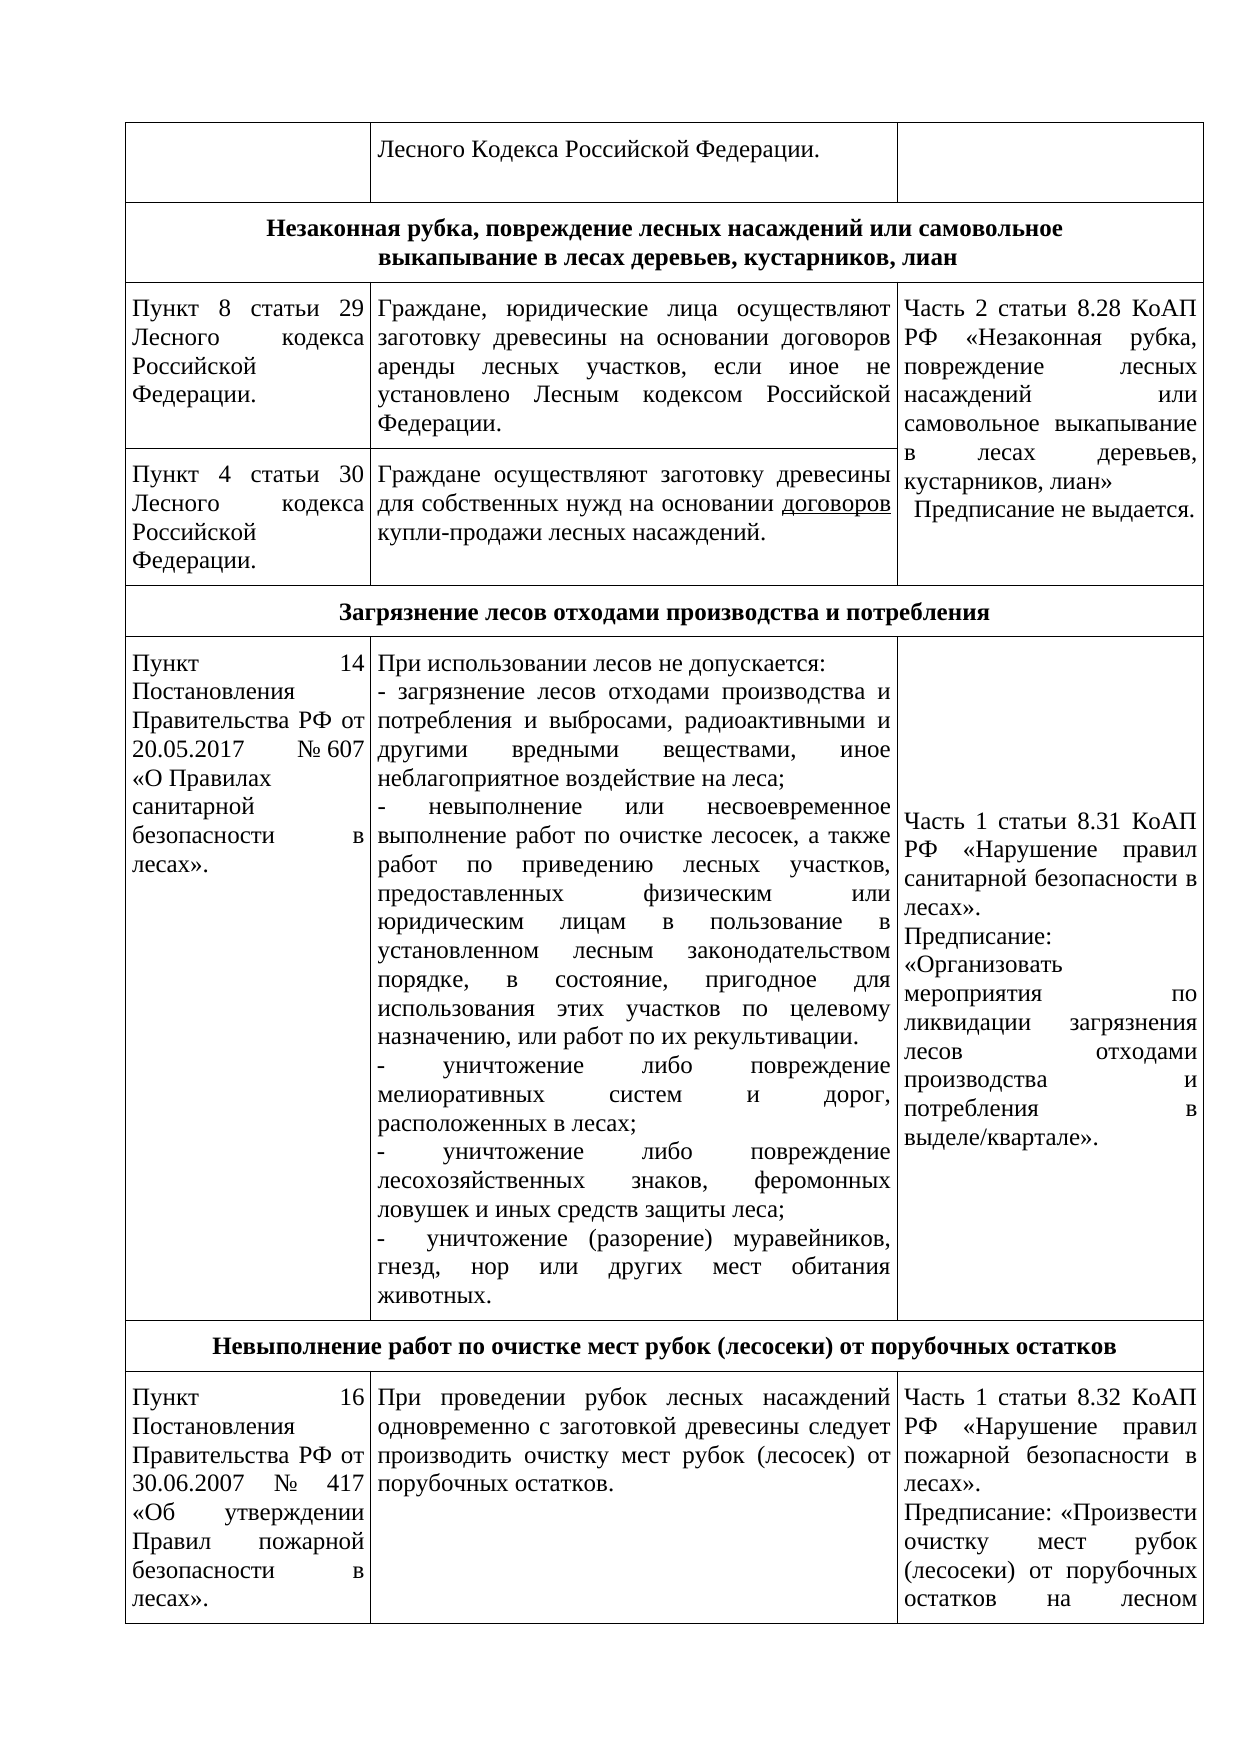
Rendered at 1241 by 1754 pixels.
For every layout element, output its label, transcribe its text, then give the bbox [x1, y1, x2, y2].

table_cell Часть 1 статьи 8.31 КоАП РФ «Нарушение правил санитарной безопасности в лесах». Предписание: «Организовать мероприятия по ликвидации загрязнения лесов отходами производства и потребления в выделе/квартале». [898, 637, 1203, 1319]
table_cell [371, 123, 897, 202]
table_cell Граждане осуществляют заготовку древесины для собственных нужд на основании договоров купли-продажи лесных насаждений. [371, 449, 897, 585]
table_cell Часть 2 статьи 8.28 КоАП РФ «Незаконная рубка, повреждение лесных насаждений или самовольное выкапывание в лесах деревьев, кустарников, лиан» Предписание не выдается. [898, 283, 1203, 585]
table_cell Незаконная рубка, повреждение лесных насаждений или самовольное выкапывание в лесах деревьев, кустарников, лиан [126, 203, 1203, 282]
table_cell При использовании лесов не допускается: - загрязнение лесов отходами производства и потребления и выбросами, радиоактивными и другими вредными веществами, иное неблагоприятное воздействие на леса; - невыполнение или несвоевременное выполнение работ по очистке лесосек, а также работ по приведению лесных участков, предоставленных физическим или юридическим лицам в пользование в установленном лесным законодательством порядке, в состояние, пригодное для использования этих участков по целевому назначению, или работ по их рекультивации. - уничтожение либо повреждение мелиоративных систем и дорог, расположенных в лесах; - уничтожение либо повреждение лесохозяйственных знаков, феромонных ловушек и иных средств защиты леса; - уничтожение (разорение) муравейников, гнезд, нор или других мест обитания животных. [371, 637, 897, 1319]
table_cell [126, 123, 370, 202]
table_cell Пункт 16 Постановления Правительства РФ от 30.06.2007 № 417 «Об утверждении Правил пожарной безопасности в лесах». [126, 1372, 370, 1623]
table_cell Граждане, юридические лица осуществляют заготовку древесины на основании договоров аренды лесных участков, если иное не установлено Лесным кодексом Российской Федерации. [371, 283, 897, 448]
table_cell Загрязнение лесов отходами производства и потребления [126, 586, 1203, 636]
table_cell При проведении рубок лесных насаждений одновременно с заготовкой древесины следует производить очистку мест рубок (лесосек) от порубочных остатков. [371, 1372, 897, 1623]
table_cell Пункт 14 Постановления Правительства РФ от 20.05.2017 № 607 «О Правилах санитарной безопасности в лесах». [126, 637, 370, 1319]
table_cell Пункт 8 статьи 29 Лесного кодекса Российской Федерации. [126, 283, 370, 448]
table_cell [898, 1372, 1203, 1623]
table_cell Невыполнение работ по очистке мест рубок (лесосеки) от порубочных остатков [126, 1321, 1203, 1371]
table_cell Пункт 4 статьи 30 Лесного кодекса Российской Федерации. [126, 449, 370, 585]
